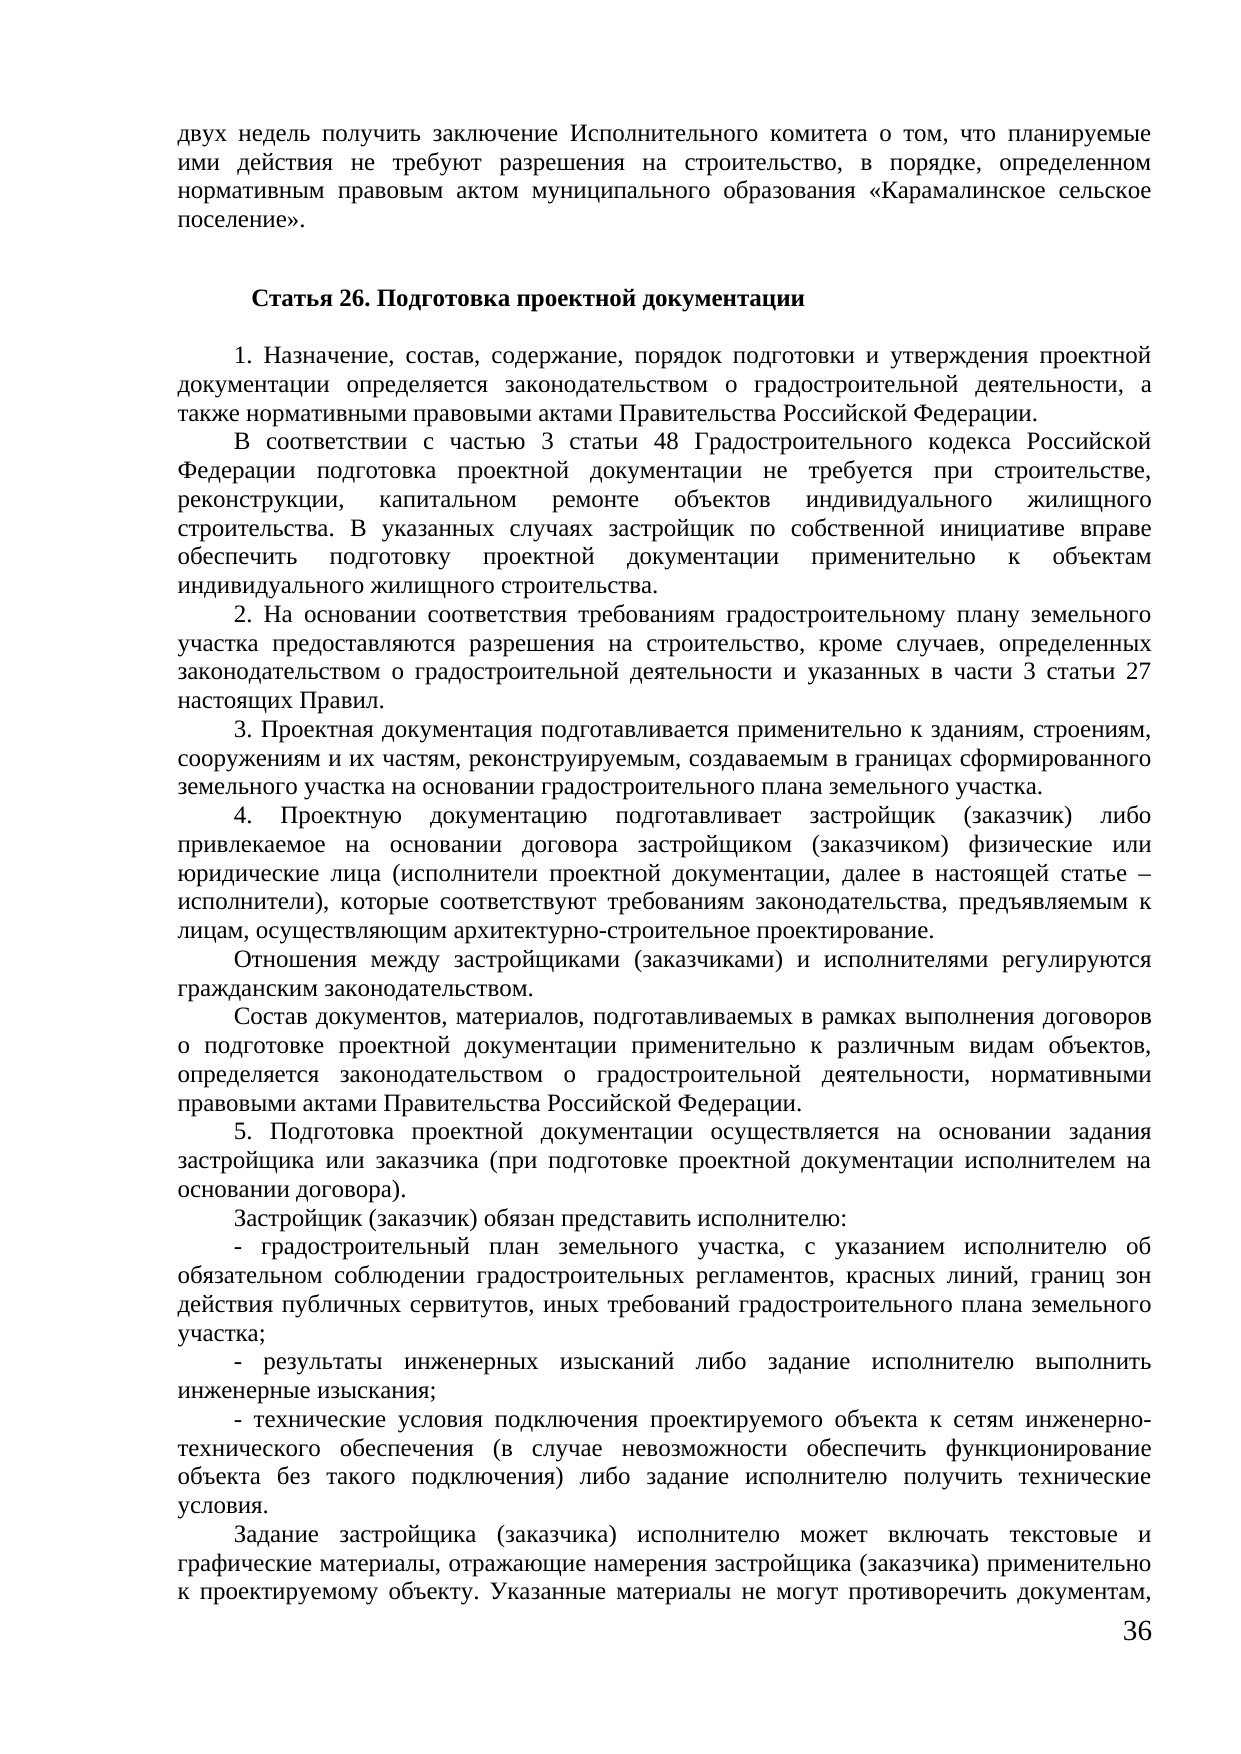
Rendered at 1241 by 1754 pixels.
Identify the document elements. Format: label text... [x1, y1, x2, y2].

text 3. Проектная документация подготавливается применительно к зданиям, строениям, сооружениям и их частям, реконструируемым, создаваемым в границах сформированного земельного участка на основании градостроительного плана земельного участка. [177, 714, 1152, 800]
text 1. Назначение, состав, содержание, порядок подготовки и утверждения проектной документации определяется законодательством о градостроительной деятельности, а также нормативными правовыми актами Правительства Российской Федерации. [177, 340, 1152, 426]
text - технические условия подключения проектируемого объекта к сетям инженерно-технического обеспечения (в случае невозможности обеспечить функционирование объекта без такого подключения) либо задание исполнителю получить технические условия. [177, 1404, 1152, 1519]
text Застройщик (заказчик) обязан представить исполнителю: [177, 1203, 1152, 1231]
text 2. На основании соответствия требованиям градостроительному плану земельного участка предоставляются разрешения на строительство, кроме случаев, определенных законодательством о градостроительной деятельности и указанных в части 3 статьи 27 настоящих Правил. [177, 599, 1152, 714]
text - результаты инженерных изысканий либо задание исполнителю выполнить инженерные изыскания; [177, 1346, 1152, 1404]
text Статья 26. Подготовка проектной документации [177, 283, 1152, 311]
text Отношения между застройщиками (заказчиками) и исполнителями регулируются гражданским законодательством. [177, 944, 1152, 1001]
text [177, 118, 1152, 233]
text - градостроительный план земельного участка, с указанием исполнителю об обязательном соблюдении градостроительных регламентов, красных линий, границ зон действия публичных сервитутов, иных требований градостроительного плана земельного участка; [177, 1231, 1152, 1346]
text Состав документов, материалов, подготавливаемых в рамках выполнения договоров о подготовке проектной документации применительно к различным видам объектов, определяется законодательством о градостроительной деятельности, нормативными правовыми актами Правительства Российской Федерации. [177, 1001, 1152, 1116]
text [177, 1519, 1152, 1605]
text В соответствии с частью 3 статьи 48 Градостроительного кодекса Российской Федерации подготовка проектной документации не требуется при строительстве, реконструкции, капитальном ремонте объектов индивидуального жилищного строительства. В указанных случаях застройщик по собственной инициативе вправе обеспечить подготовку проектной документации применительно к объектам индивидуального жилищного строительства. [177, 426, 1152, 599]
text 4. Проектную документацию подготавливает застройщик (заказчик) либо привлекаемое на основании договора застройщиком (заказчиком) физические или юридические лица (исполнители проектной документации, далее в настоящей статье – исполнители), которые соответствуют требованиям законодательства, предъявляемым к лицам, осуществляющим архитектурно-строительное проектирование. [177, 800, 1152, 944]
text 5. Подготовка проектной документации осуществляется на основании задания застройщика или заказчика (при подготовке проектной документации исполнителем на основании договора). [177, 1116, 1152, 1203]
